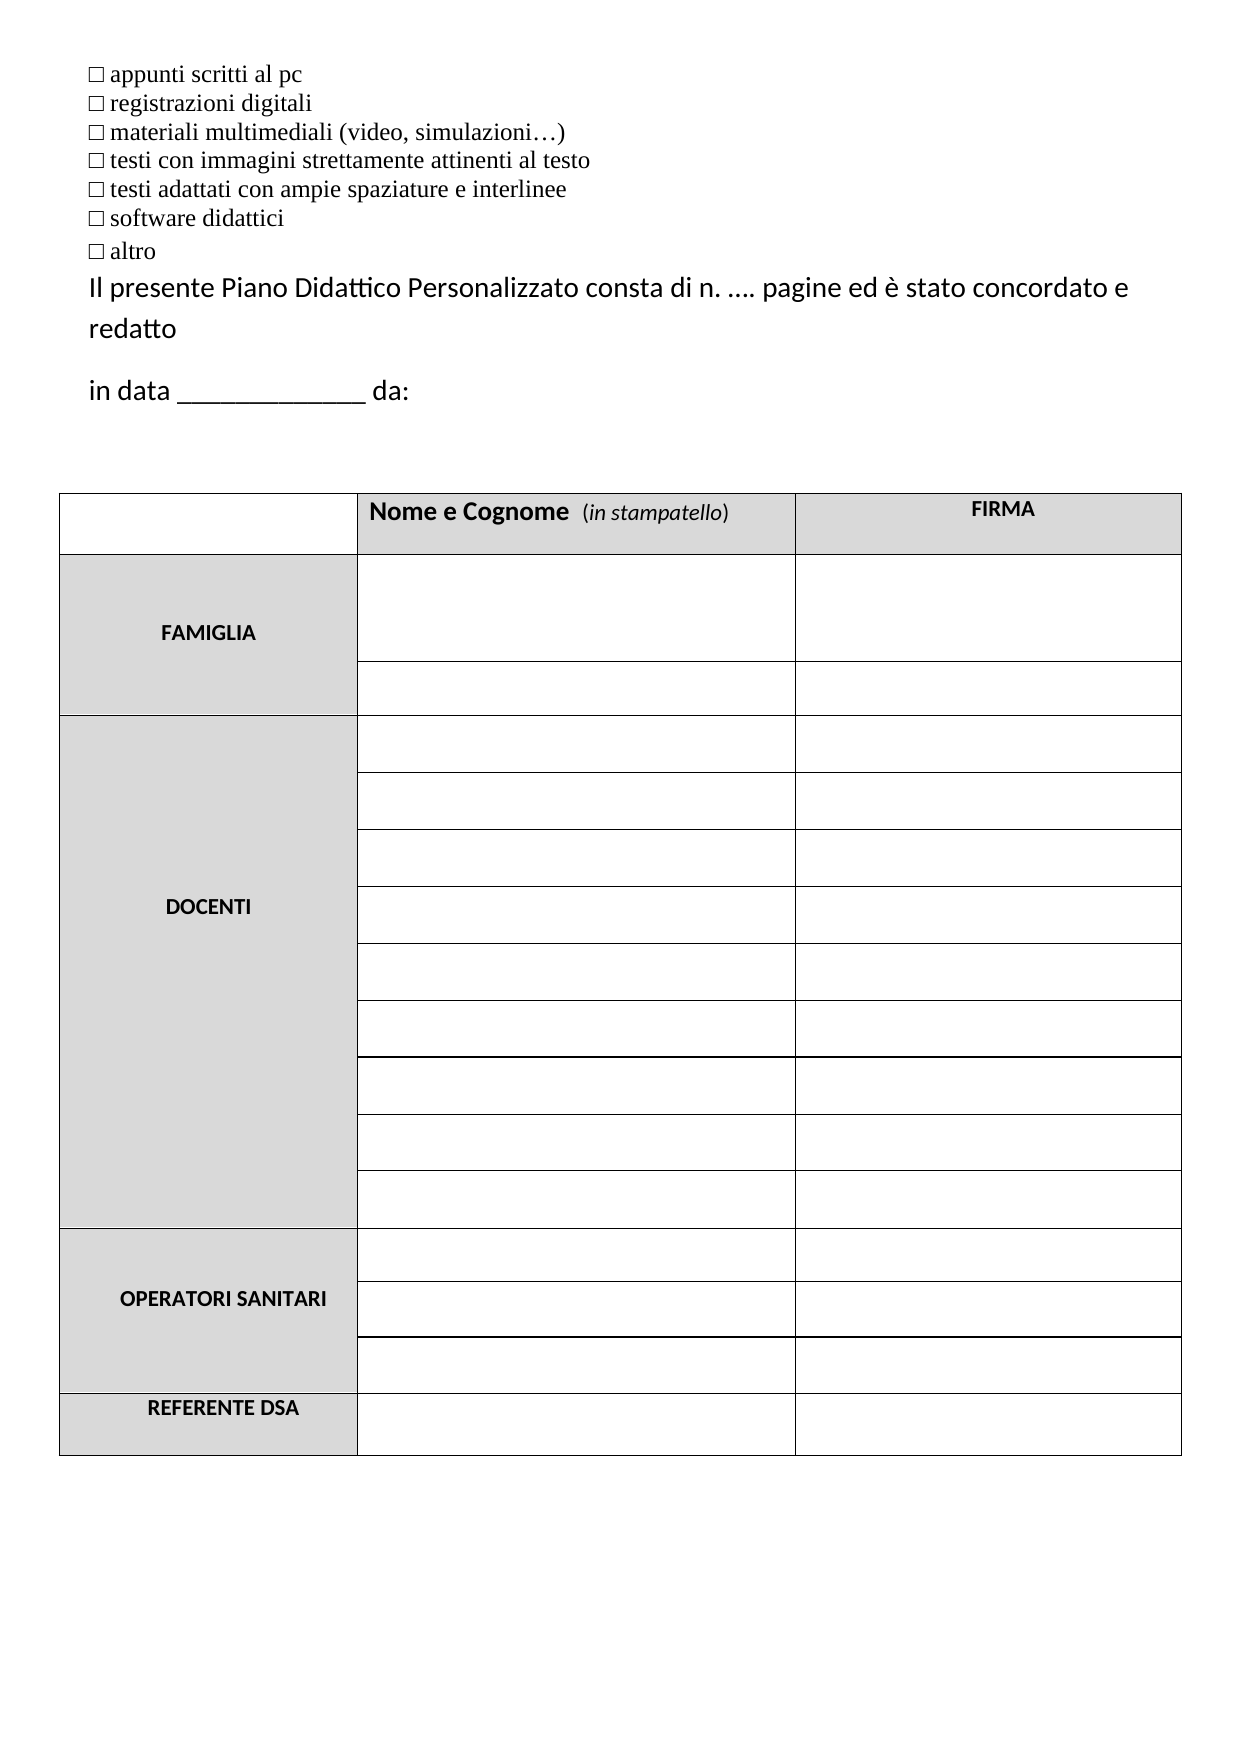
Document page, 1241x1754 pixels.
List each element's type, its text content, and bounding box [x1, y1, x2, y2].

table_cell [358, 1338, 795, 1392]
table_cell [796, 1171, 1181, 1227]
text □ altro [89, 236, 1181, 264]
table_cell [796, 662, 1181, 714]
table_cell [796, 1001, 1181, 1056]
text □ materiali multimediali (video, simulazioni…) [89, 117, 1181, 145]
table_cell [358, 1115, 795, 1170]
table_cell [358, 830, 795, 886]
table_cell [796, 887, 1181, 942]
table_cell [358, 773, 795, 828]
table_cell [358, 887, 795, 942]
table_cell DOCENTI [60, 716, 357, 1227]
table_cell [358, 1058, 795, 1113]
table_cell [358, 1171, 795, 1227]
text □ software didattici [89, 203, 1181, 232]
table_cell [796, 944, 1181, 999]
table_cell [358, 662, 795, 714]
table_cell [796, 716, 1181, 772]
text □ testi adattati con ampie spaziature e interlinee [89, 174, 1181, 203]
table_header FIRMA [796, 494, 1181, 554]
table_cell REFERENTE DSA [60, 1394, 357, 1455]
text Il presente Piano Didattico Personalizzato consta di n. …. pagine ed è stato concordato e redatto [89, 269, 1181, 345]
text □ appunti scritti al pc [89, 59, 1181, 88]
table_cell [358, 1394, 795, 1455]
table_header Nome e Cognome (in stampatello) [358, 494, 795, 554]
table_cell [358, 944, 795, 999]
table_cell [796, 773, 1181, 828]
table_cell [796, 1229, 1181, 1281]
table_cell [358, 716, 795, 772]
table_cell OPERATORI SANITARI [60, 1229, 357, 1392]
table_cell [358, 1282, 795, 1336]
table_cell [796, 830, 1181, 886]
text □ registrazioni digitali [89, 88, 1181, 117]
table_cell [358, 555, 795, 661]
table_cell [796, 1282, 1181, 1336]
table_cell [358, 1229, 795, 1281]
table_cell [796, 1394, 1181, 1455]
table_cell [358, 1001, 795, 1056]
table_header [60, 494, 357, 554]
table_cell [796, 1115, 1181, 1170]
table_cell FAMIGLIA [60, 555, 357, 714]
text □ testi con immagini strettamente attinenti al testo [89, 145, 1181, 174]
table_cell [796, 555, 1181, 661]
text in data _____________ da: [89, 372, 1181, 407]
table_cell [796, 1338, 1181, 1392]
table_cell [796, 1058, 1181, 1113]
